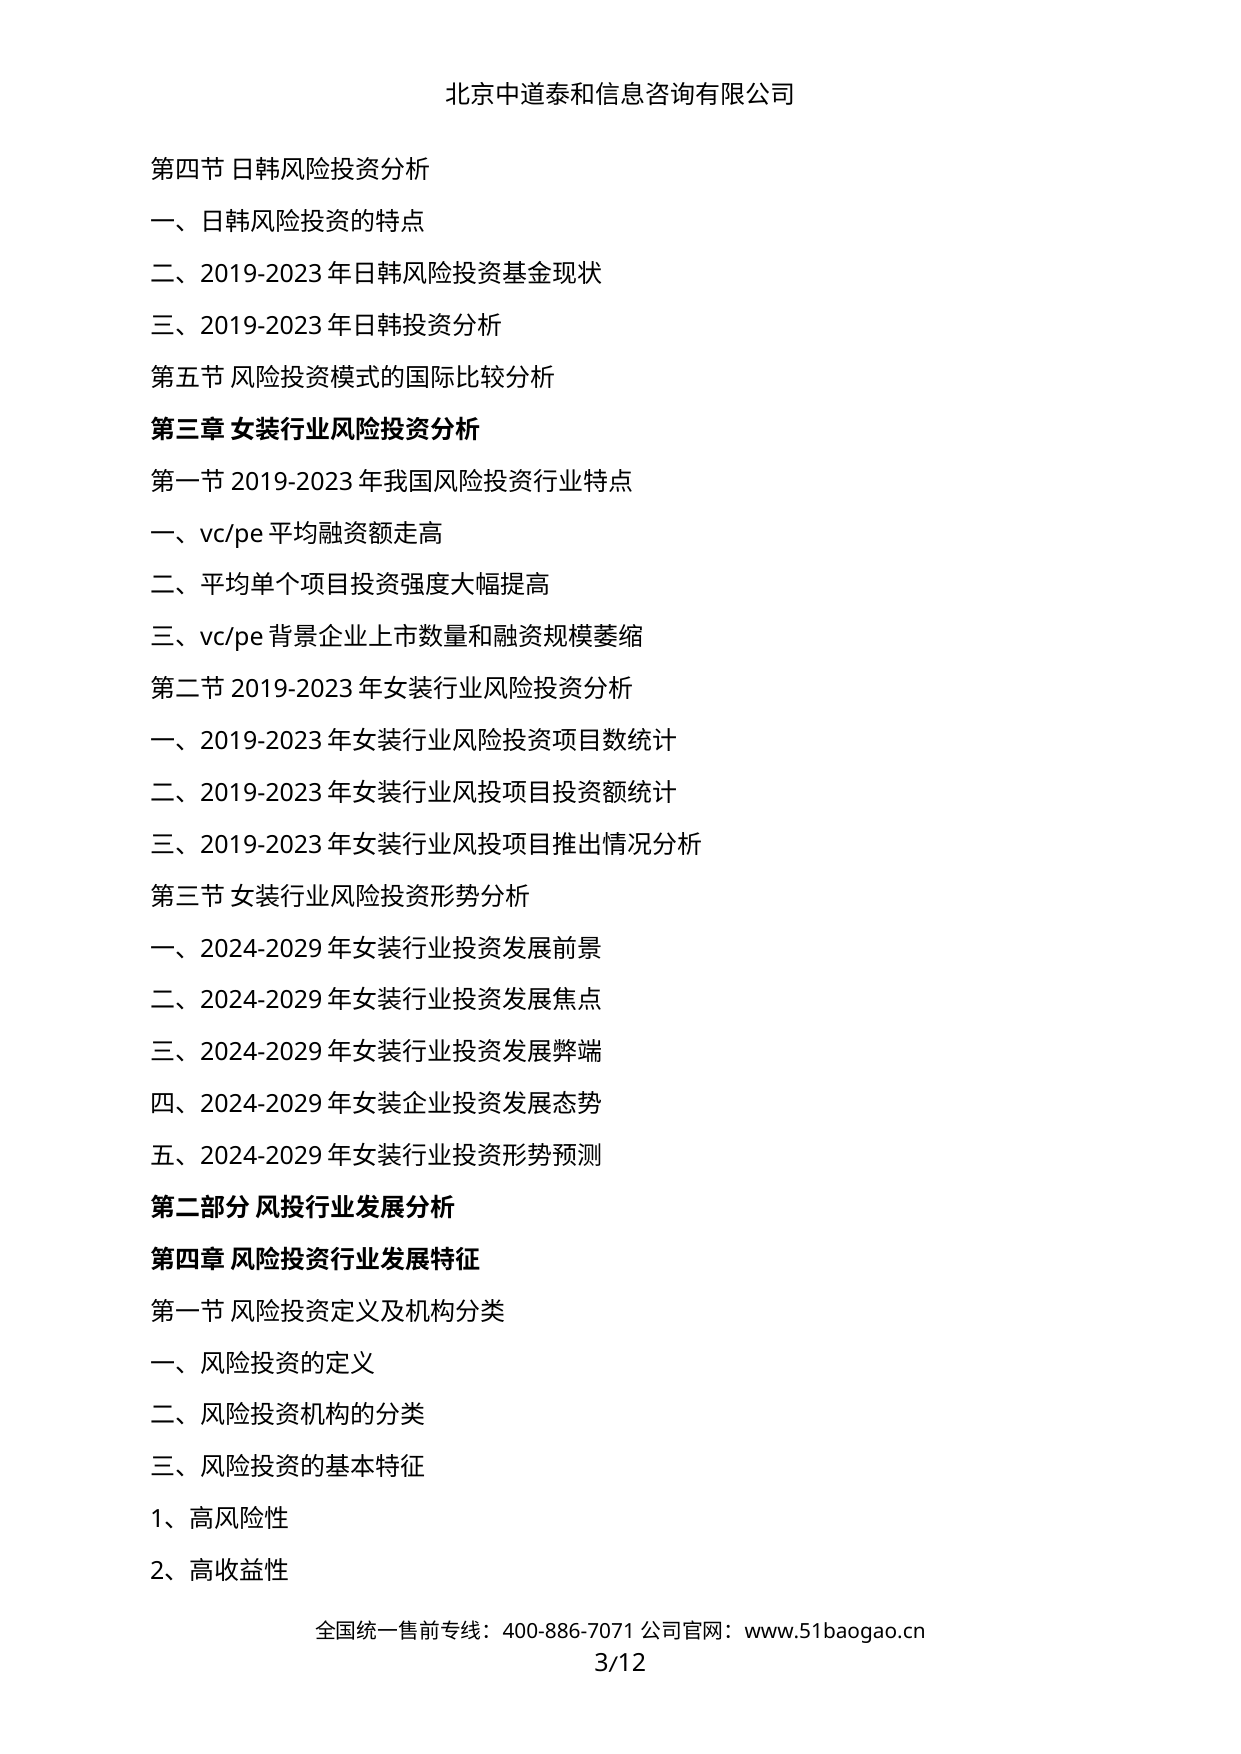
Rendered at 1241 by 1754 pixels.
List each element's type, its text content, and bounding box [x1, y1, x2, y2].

text 二、2019-2023年日韩风险投资基金现状 [150, 254, 1090, 290]
text 五、2024-2029年女装行业投资形势预测 [150, 1136, 1090, 1172]
text 一、风险投资的定义 [150, 1343, 1090, 1379]
text 二、2024-2029年女装行业投资发展焦点 [150, 980, 1090, 1016]
text 二、2019-2023年女装行业风投项目投资额统计 [150, 772, 1090, 809]
text 二、平均单个项目投资强度大幅提高 [150, 565, 1090, 601]
text 2、高收益性 [150, 1551, 1090, 1587]
text 三、2019-2023年日韩投资分析 [150, 306, 1090, 342]
text 四、2024-2029年女装企业投资发展态势 [150, 1084, 1090, 1120]
text 1、高风险性 [150, 1499, 1090, 1535]
text 第三节 女装行业风险投资形势分析 [150, 876, 1090, 912]
text 第二节 2019-2023年女装行业风险投资分析 [150, 669, 1090, 705]
text 一、日韩风险投资的特点 [150, 202, 1090, 238]
text 三、风险投资的基本特征 [150, 1447, 1090, 1483]
text 一、2024-2029年女装行业投资发展前景 [150, 928, 1090, 964]
text 二、风险投资机构的分类 [150, 1395, 1090, 1431]
text 第五节 风险投资模式的国际比较分析 [150, 357, 1090, 394]
text 第二部分 风投行业发展分析 [150, 1187, 1090, 1224]
text 三、vc/pe背景企业上市数量和融资规模萎缩 [150, 617, 1090, 653]
text 第一节 风险投资定义及机构分类 [150, 1291, 1090, 1327]
text 一、2019-2023年女装行业风险投资项目数统计 [150, 721, 1090, 757]
text 三、2024-2029年女装行业投资发展弊端 [150, 1032, 1090, 1068]
text 三、2019-2023年女装行业风投项目推出情况分析 [150, 824, 1090, 861]
text 第一节 2019-2023年我国风险投资行业特点 [150, 461, 1090, 497]
text 第四章 风险投资行业发展特征 [150, 1239, 1090, 1276]
text 第三章 女装行业风险投资分析 [150, 409, 1090, 446]
text 第四节 日韩风险投资分析 [150, 150, 1090, 186]
text 一、vc/pe平均融资额走高 [150, 513, 1090, 549]
